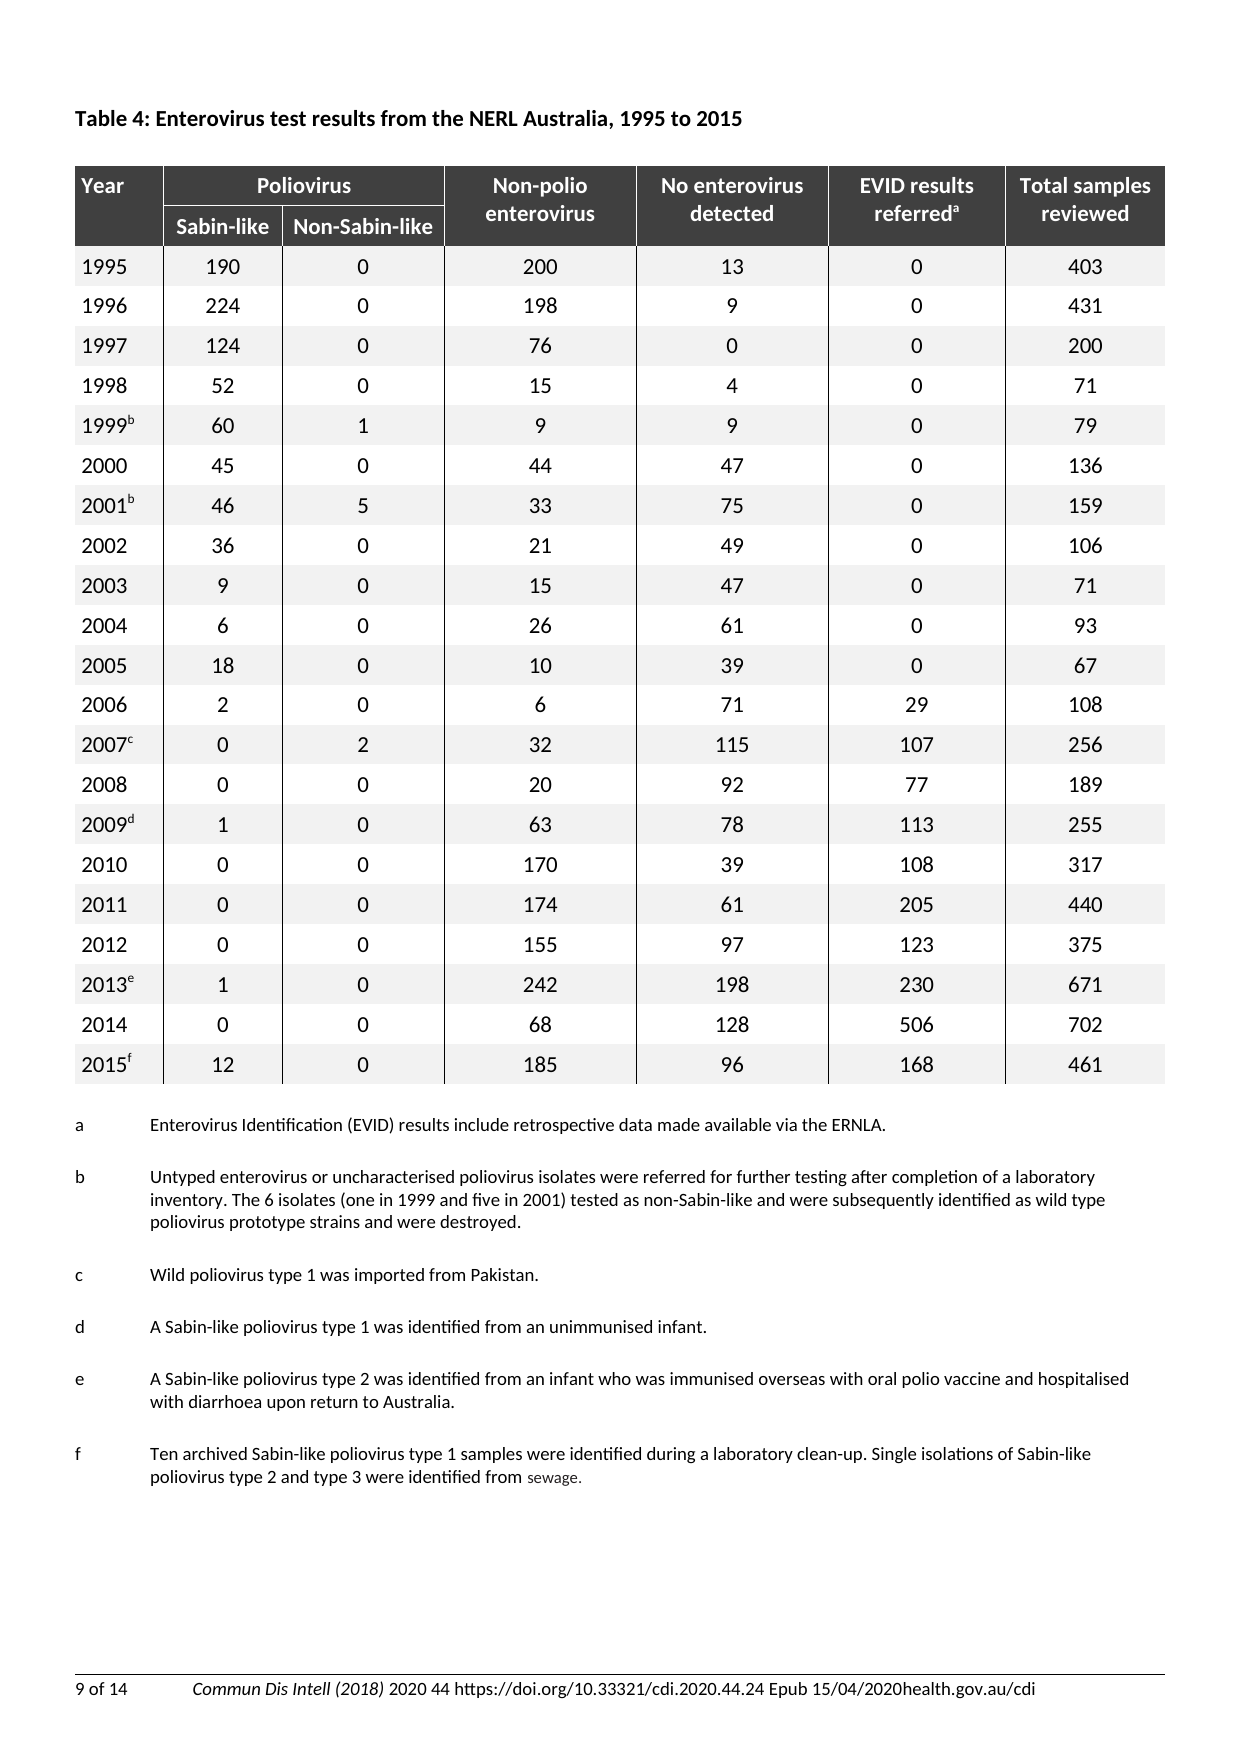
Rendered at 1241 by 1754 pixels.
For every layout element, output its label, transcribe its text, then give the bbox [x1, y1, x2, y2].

table_cell 0 [283, 924, 444, 964]
table_cell 92 [637, 765, 828, 804]
table_cell 36 [164, 525, 282, 565]
table_cell 97 [637, 924, 828, 964]
table_cell 506 [829, 1004, 1005, 1044]
table_cell 10 [445, 645, 636, 685]
table_cell 2006 [75, 685, 163, 724]
table_cell 174 [445, 884, 636, 924]
table_cell 189 [1006, 765, 1165, 804]
table_cell 5 [283, 485, 444, 525]
table_cell 9 [164, 565, 282, 605]
table_cell 47 [637, 565, 828, 605]
table_cell 0 [829, 405, 1005, 445]
table_cell 123 [829, 924, 1005, 964]
table_cell 49 [637, 525, 828, 565]
text e A Sabin-like poliovirus type 2 was identified from an infant who was immunised overseas with oral polio vaccine and hospitalised with diarrhoea upon return to Australia. [75, 1367, 1165, 1413]
table_cell 0 [283, 645, 444, 685]
table_cell 0 [164, 844, 282, 884]
table_cell 6 [445, 685, 636, 724]
table_header Total samples reviewed [1006, 166, 1165, 246]
table_cell 75 [637, 485, 828, 525]
text a Enterovirus Identification (EVID) results include retrospective data made available via the ERNLA. [75, 1113, 1165, 1136]
table_cell 2001b [75, 485, 163, 525]
table_header No enterovirus detected [637, 166, 828, 246]
table_cell 2 [283, 725, 444, 764]
table_cell 0 [283, 685, 444, 724]
table_cell 0 [283, 525, 444, 565]
table_cell 45 [164, 445, 282, 485]
table_cell 29 [829, 685, 1005, 724]
table_cell 47 [637, 445, 828, 485]
table_cell 9 [637, 286, 828, 326]
table_cell 1998 [75, 366, 163, 405]
table_cell 12 [164, 1044, 282, 1084]
table_cell 93 [1006, 605, 1165, 645]
table_cell 671 [1006, 964, 1165, 1004]
table_cell 61 [637, 605, 828, 645]
table_cell 60 [164, 405, 282, 445]
table_cell 26 [445, 605, 636, 645]
table_cell 2003 [75, 565, 163, 605]
table_cell 78 [637, 804, 828, 844]
table_cell 198 [637, 964, 828, 1004]
table_cell 0 [829, 485, 1005, 525]
table_cell 185 [445, 1044, 636, 1084]
table_cell 0 [164, 884, 282, 924]
table_cell 108 [829, 844, 1005, 884]
table_cell 255 [1006, 804, 1165, 844]
table_cell 0 [829, 565, 1005, 605]
text f Ten archived Sabin-like poliovirus type 1 samples were identified during a laboratory clean-up. Single isolations of Sabin-like poliovirus type 2 and type 3 were identified from sewage. [75, 1442, 1165, 1488]
table_cell 198 [445, 286, 636, 326]
table_cell 1999b [75, 405, 163, 445]
table_cell 1996 [75, 286, 163, 326]
table_cell 115 [637, 725, 828, 764]
table_cell 13 [637, 246, 828, 286]
table_cell 9 [445, 405, 636, 445]
table_cell 33 [445, 485, 636, 525]
table_cell 0 [829, 605, 1005, 645]
table_cell 0 [283, 565, 444, 605]
table_cell 2014 [75, 1004, 163, 1044]
table_cell 67 [1006, 645, 1165, 685]
table_cell 39 [637, 844, 828, 884]
table_cell 155 [445, 924, 636, 964]
table_cell 0 [164, 725, 282, 764]
table_cell 0 [164, 924, 282, 964]
table_cell 0 [829, 445, 1005, 485]
table_cell Sabin-like [164, 206, 282, 246]
table_cell 128 [637, 1004, 828, 1044]
table_cell 0 [283, 286, 444, 326]
table_cell 0 [829, 246, 1005, 286]
table_cell 0 [283, 605, 444, 645]
table_cell 1997 [75, 326, 163, 366]
table_cell 1995 [75, 246, 163, 286]
table_cell 0 [829, 326, 1005, 366]
table_cell 63 [445, 804, 636, 844]
table_cell 21 [445, 525, 636, 565]
table_cell 2004 [75, 605, 163, 645]
table_cell 431 [1006, 286, 1165, 326]
table_cell 96 [637, 1044, 828, 1084]
table_header Year [75, 166, 163, 246]
table_header Non-polio enterovirus [445, 166, 636, 246]
table_cell 0 [283, 884, 444, 924]
table_cell Non-Sabin-like [283, 206, 444, 246]
table_cell 2012 [75, 924, 163, 964]
table_cell 440 [1006, 884, 1165, 924]
table_cell 52 [164, 366, 282, 405]
table_cell 0 [283, 246, 444, 286]
table_cell 190 [164, 246, 282, 286]
table_cell 20 [445, 765, 636, 804]
table_cell 242 [445, 964, 636, 1004]
table_cell 0 [283, 844, 444, 884]
text c Wild poliovirus type 1 was imported from Pakistan. [75, 1263, 1165, 1286]
table_cell 200 [1006, 326, 1165, 366]
table_cell 0 [829, 366, 1005, 405]
table_cell 107 [829, 725, 1005, 764]
table_cell 0 [164, 1004, 282, 1044]
table_cell 71 [637, 685, 828, 724]
table_cell 39 [637, 645, 828, 685]
table_cell 77 [829, 765, 1005, 804]
table_cell 2005 [75, 645, 163, 685]
table_cell 46 [164, 485, 282, 525]
text d A Sabin-like poliovirus type 1 was identified from an unimmunised infant. [75, 1315, 1165, 1338]
table_cell 0 [283, 366, 444, 405]
table_cell 205 [829, 884, 1005, 924]
table_header Poliovirus [164, 166, 444, 205]
table_cell 9 [637, 405, 828, 445]
table_cell 2010 [75, 844, 163, 884]
table_cell 32 [445, 725, 636, 764]
table_cell 79 [1006, 405, 1165, 445]
table_cell 0 [829, 525, 1005, 565]
table_cell 0 [283, 1004, 444, 1044]
table_cell 224 [164, 286, 282, 326]
table_cell 0 [164, 765, 282, 804]
table_cell 71 [1006, 366, 1165, 405]
table_cell 0 [283, 445, 444, 485]
table_cell 18 [164, 645, 282, 685]
table_cell 6 [164, 605, 282, 645]
table_cell 2013e [75, 964, 163, 1004]
table_cell 68 [445, 1004, 636, 1044]
table_cell 124 [164, 326, 282, 366]
table_cell 168 [829, 1044, 1005, 1084]
table_cell 61 [637, 884, 828, 924]
table_cell 2015f [75, 1044, 163, 1084]
table_cell 15 [445, 366, 636, 405]
table_cell 1 [164, 804, 282, 844]
text b Untyped enterovirus or uncharacterised poliovirus isolates were referred for further testing after completion of a laboratory inventory. The 6 isolates (one in 1999 and five in 2001) tested as non-Sabin-like and were subsequently identified as wild type poliovirus prototype strains and were destroyed. [75, 1165, 1165, 1234]
table_cell 230 [829, 964, 1005, 1004]
table_cell 0 [283, 765, 444, 804]
table_cell 2011 [75, 884, 163, 924]
table_cell 106 [1006, 525, 1165, 565]
table_cell 0 [829, 645, 1005, 685]
table_cell 159 [1006, 485, 1165, 525]
table_cell 1 [164, 964, 282, 1004]
table_cell 702 [1006, 1004, 1165, 1044]
table_cell 200 [445, 246, 636, 286]
table_cell 170 [445, 844, 636, 884]
table_cell 0 [283, 1044, 444, 1084]
table_cell 256 [1006, 725, 1165, 764]
table_cell 2007c [75, 725, 163, 764]
table_cell 71 [1006, 565, 1165, 605]
table_cell 2008 [75, 765, 163, 804]
table_cell 375 [1006, 924, 1165, 964]
table_cell 0 [829, 286, 1005, 326]
table_cell 2002 [75, 525, 163, 565]
table_cell 1 [283, 405, 444, 445]
table_cell 2009d [75, 804, 163, 844]
table_cell 44 [445, 445, 636, 485]
table_cell 403 [1006, 246, 1165, 286]
table_cell 113 [829, 804, 1005, 844]
table_cell 108 [1006, 685, 1165, 724]
table_cell 2 [164, 685, 282, 724]
table_cell 0 [283, 804, 444, 844]
table_header EVID results referreda [829, 166, 1005, 246]
table_cell 15 [445, 565, 636, 605]
table_cell 4 [637, 366, 828, 405]
text Table 4: Enterovirus test results from the NERL Australia, 1995 to 2015 [75, 104, 1165, 132]
table_cell 2000 [75, 445, 163, 485]
table_cell 136 [1006, 445, 1165, 485]
table_cell 0 [283, 326, 444, 366]
table_cell 76 [445, 326, 636, 366]
table_cell 0 [637, 326, 828, 366]
table_cell 0 [283, 964, 444, 1004]
table_cell 317 [1006, 844, 1165, 884]
table_cell 461 [1006, 1044, 1165, 1084]
